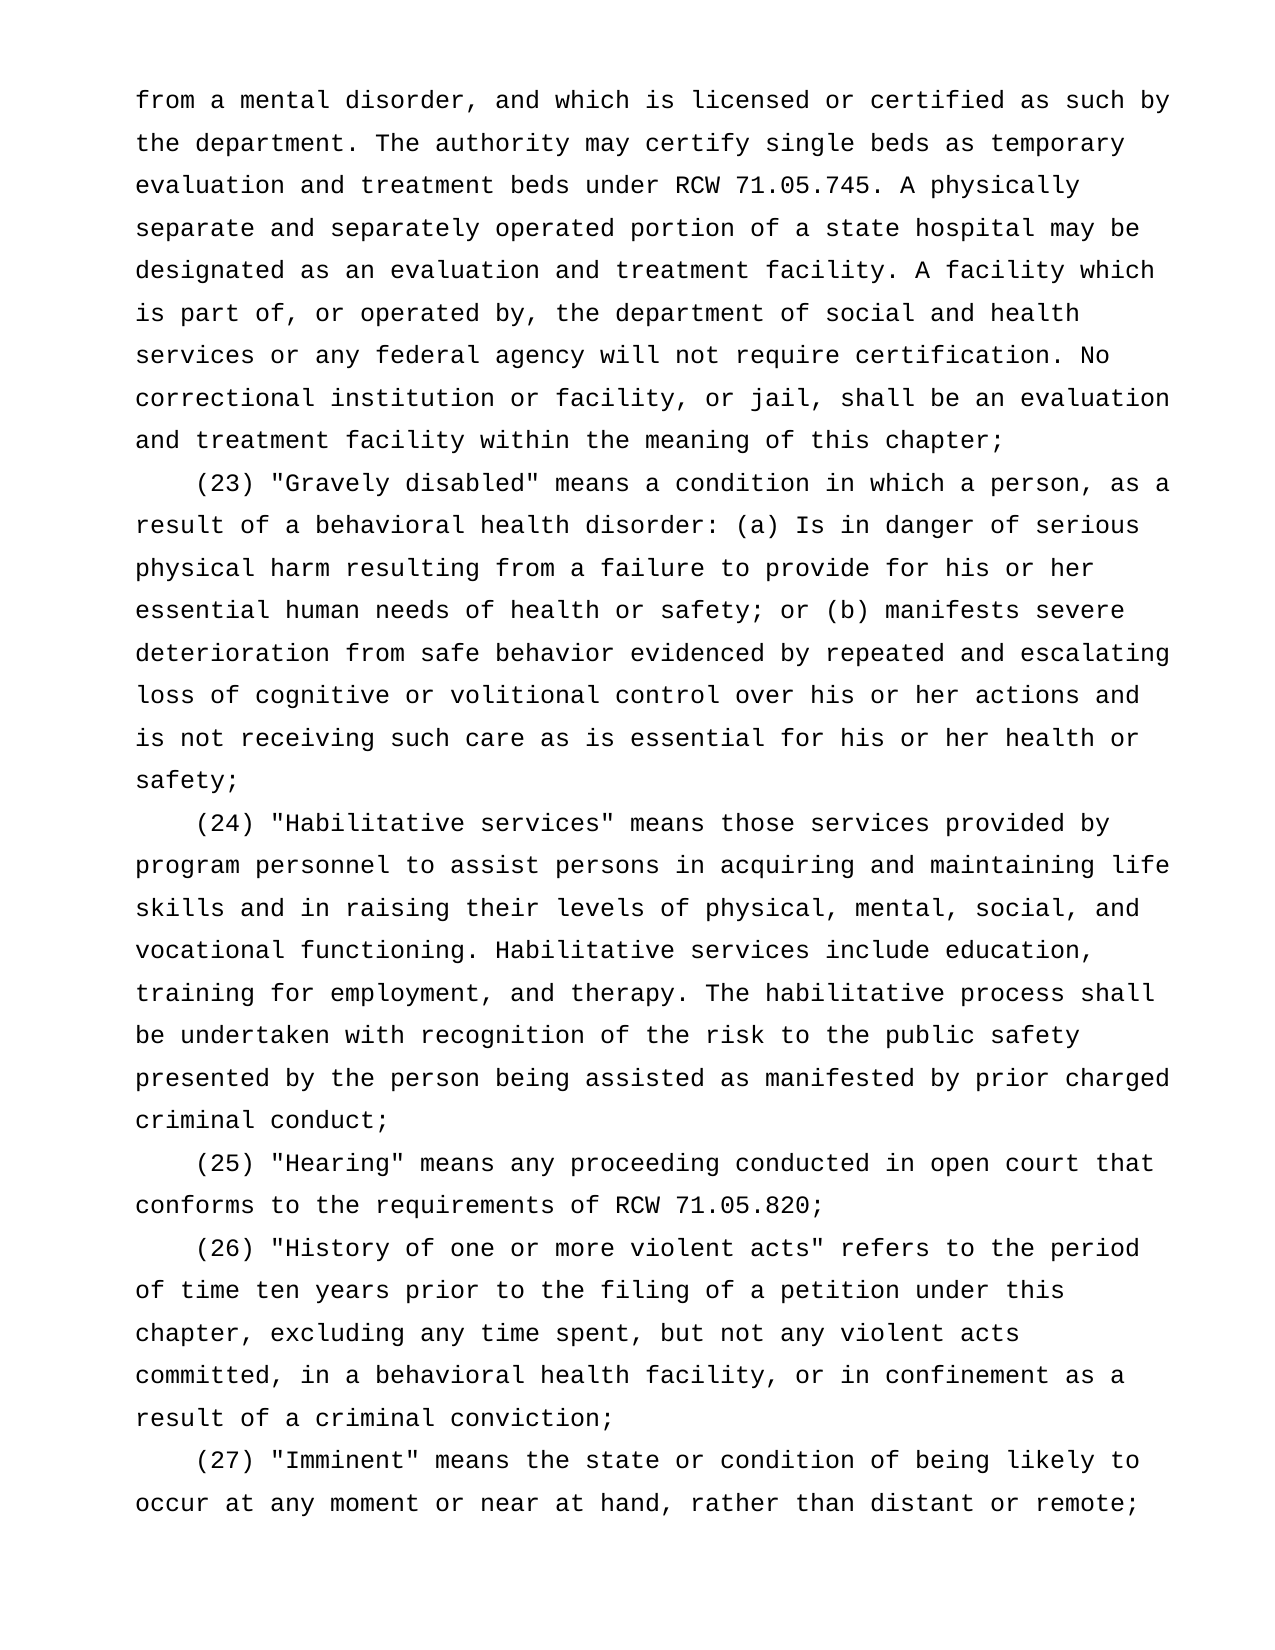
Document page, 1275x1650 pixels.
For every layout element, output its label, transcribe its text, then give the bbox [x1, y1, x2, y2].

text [135, 75, 1170, 457]
text (26) "History of one or more violent acts" refers to the period of time ten years prior to the filing of a petition under this chapter, excluding any time spent, but not any violent acts committed, in a behavioral health facility, or in confinement as a result of a criminal conviction; [135, 1222, 1170, 1435]
text (27) "Imminent" means the state or condition of being likely to occur at any moment or near at hand, rather than distant or remote; [135, 1435, 1170, 1520]
text (23) "Gravely disabled" means a condition in which a person, as a result of a behavioral health disorder: (a) Is in danger of serious physical harm resulting from a failure to provide for his or her essential human needs of health or safety; or (b) manifests severe deterioration from safe behavior evidenced by repeated and escalating loss of cognitive or volitional control over his or her actions and is not receiving such care as is essential for his or her health or safety; [135, 457, 1170, 797]
text (25) "Hearing" means any proceeding conducted in open court that conforms to the requirements of RCW 71.05.820; [135, 1137, 1170, 1222]
text (24) "Habilitative services" means those services provided by program personnel to assist persons in acquiring and maintaining life skills and in raising their levels of physical, mental, social, and vocational functioning. Habilitative services include education, training for employment, and therapy. The habilitative process shall be undertaken with recognition of the risk to the public safety presented by the person being assisted as manifested by prior charged criminal conduct; [135, 797, 1170, 1137]
